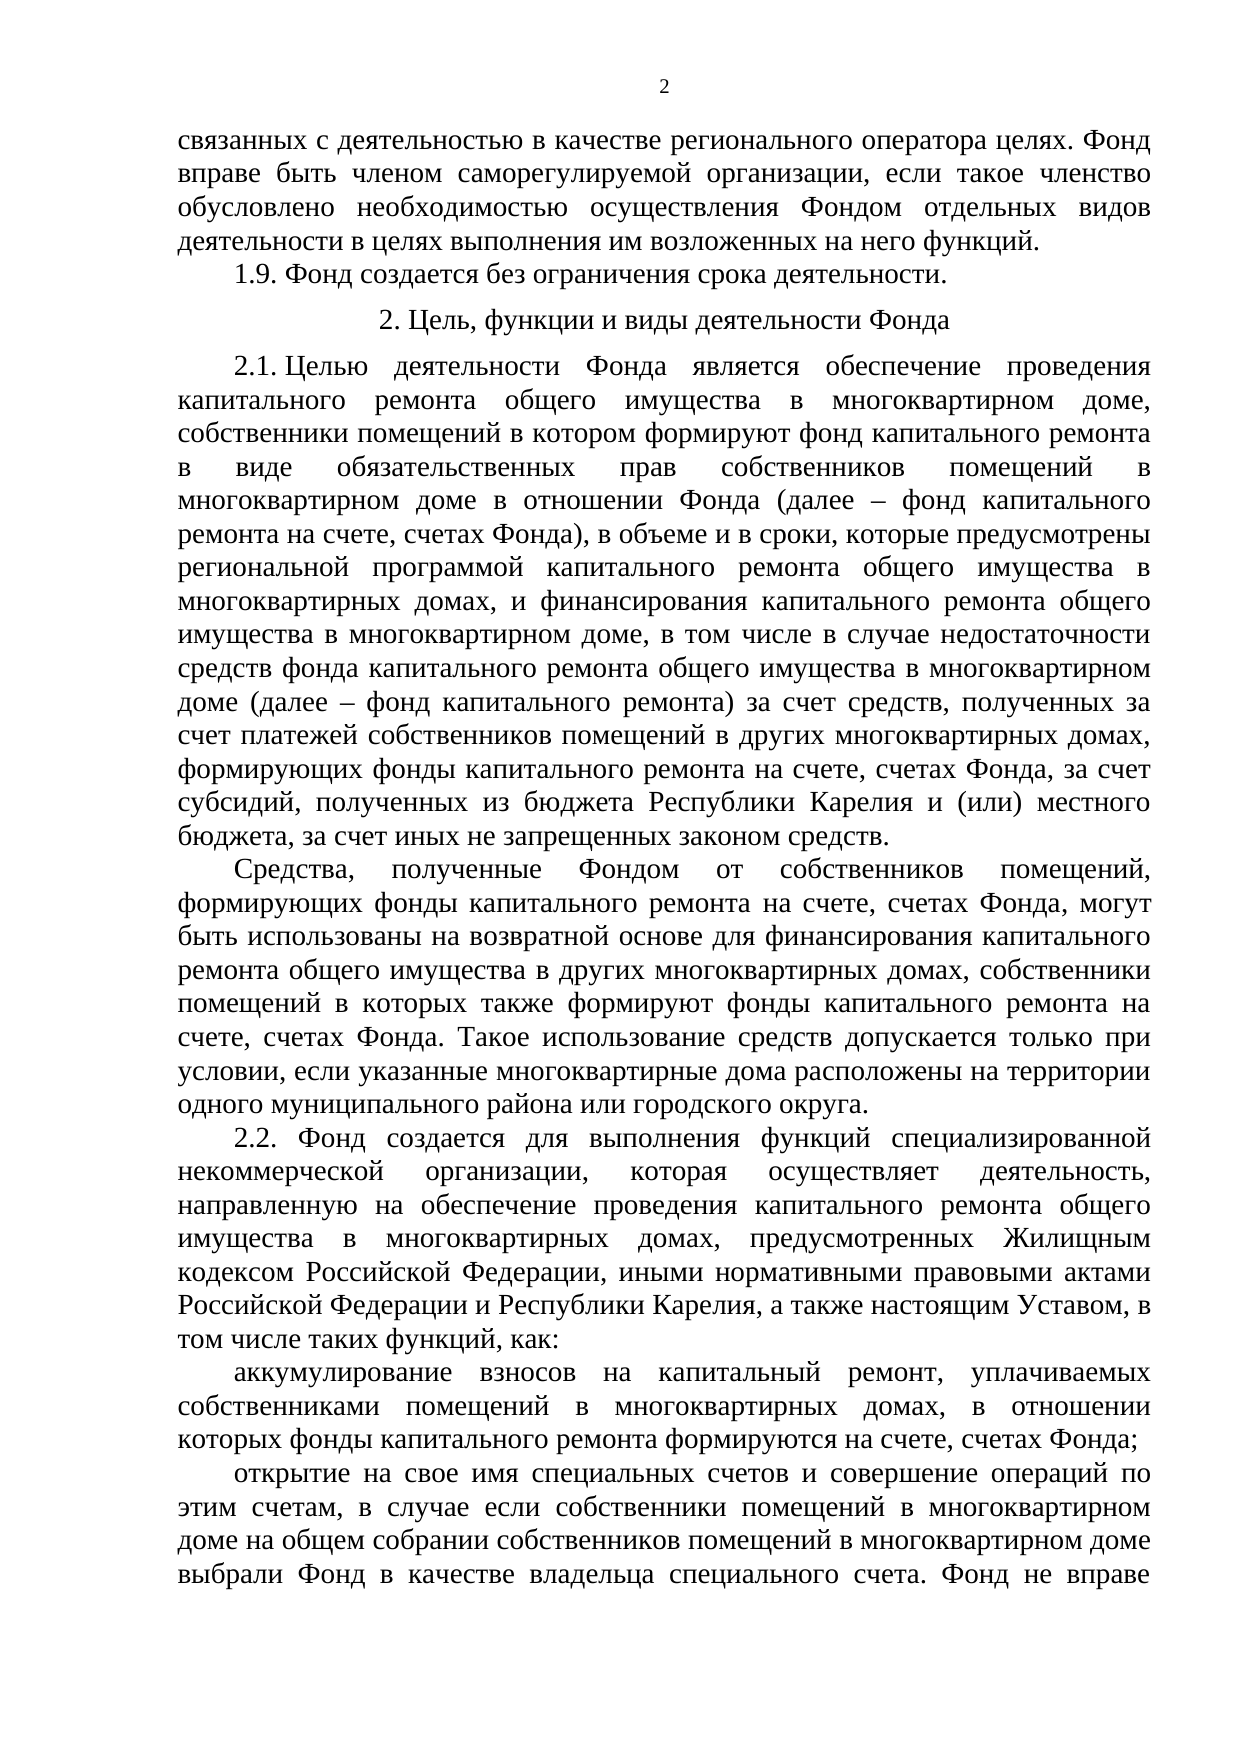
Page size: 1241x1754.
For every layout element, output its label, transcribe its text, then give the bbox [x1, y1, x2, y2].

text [177, 1455, 1152, 1589]
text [177, 122, 1152, 256]
text 2. Цель, функции и виды деятельности Фонда [177, 302, 1152, 336]
text 2.2. Фонд создается для выполнения функций специализированной некоммерческой организации, которая осуществляет деятельность, направленную на обеспечение проведения капитального ремонта общего имущества в многоквартирных домах, предусмотренных Жилищным кодексом Российской Федерации, иными нормативными правовыми актами Российской Федерации и Республики Карелия, а также настоящим Уставом, в том числе таких функций, как: [177, 1120, 1152, 1354]
text аккумулирование взносов на капитальный ремонт, уплачиваемых собственниками помещений в многоквартирных домах, в отношении которых фонды капитального ремонта формируются на счете, счетах Фонда; [177, 1354, 1152, 1455]
text 1.9. Фонд создается без ограничения срока деятельности. [177, 256, 1152, 290]
text 2.1. Целью деятельности Фонда является обеспечение проведения капитального ремонта общего имущества в многоквартирном доме, собственники помещений в котором формируют фонд капитального ремонта в виде обязательственных прав собственников помещений в многоквартирном доме в отношении Фонда (далее – фонд капитального ремонта на счете, счетах Фонда), в объеме и в сроки, которые предусмотрены региональной программой капитального ремонта общего имущества в многоквартирных домах, и финансирования капитального ремонта общего имущества в многоквартирном доме, в том числе в случае недостаточности средств фонда капитального ремонта общего имущества в многоквартирном доме (далее – фонд капитального ремонта) за счет средств, полученных за счет платежей собственников помещений в других многоквартирных домах, формирующих фонды капитального ремонта на счете, счетах Фонда, за счет субсидий, полученных из бюджета Республики Карелия и (или) местного бюджета, за счет иных не запрещенных законом средств. [177, 348, 1152, 851]
text Средства, полученные Фондом от собственников помещений, формирующих фонды капитального ремонта на счете, счетах Фонда, могут быть использованы на возвратной основе для финансирования капитального ремонта общего имущества в других многоквартирных домах, собственники помещений в которых также формируют фонды капитального ремонта на счете, счетах Фонда. Такое использование средств допускается только при условии, если указанные многоквартирные дома расположены на территории одного муниципального района или городского округа. [177, 851, 1152, 1120]
